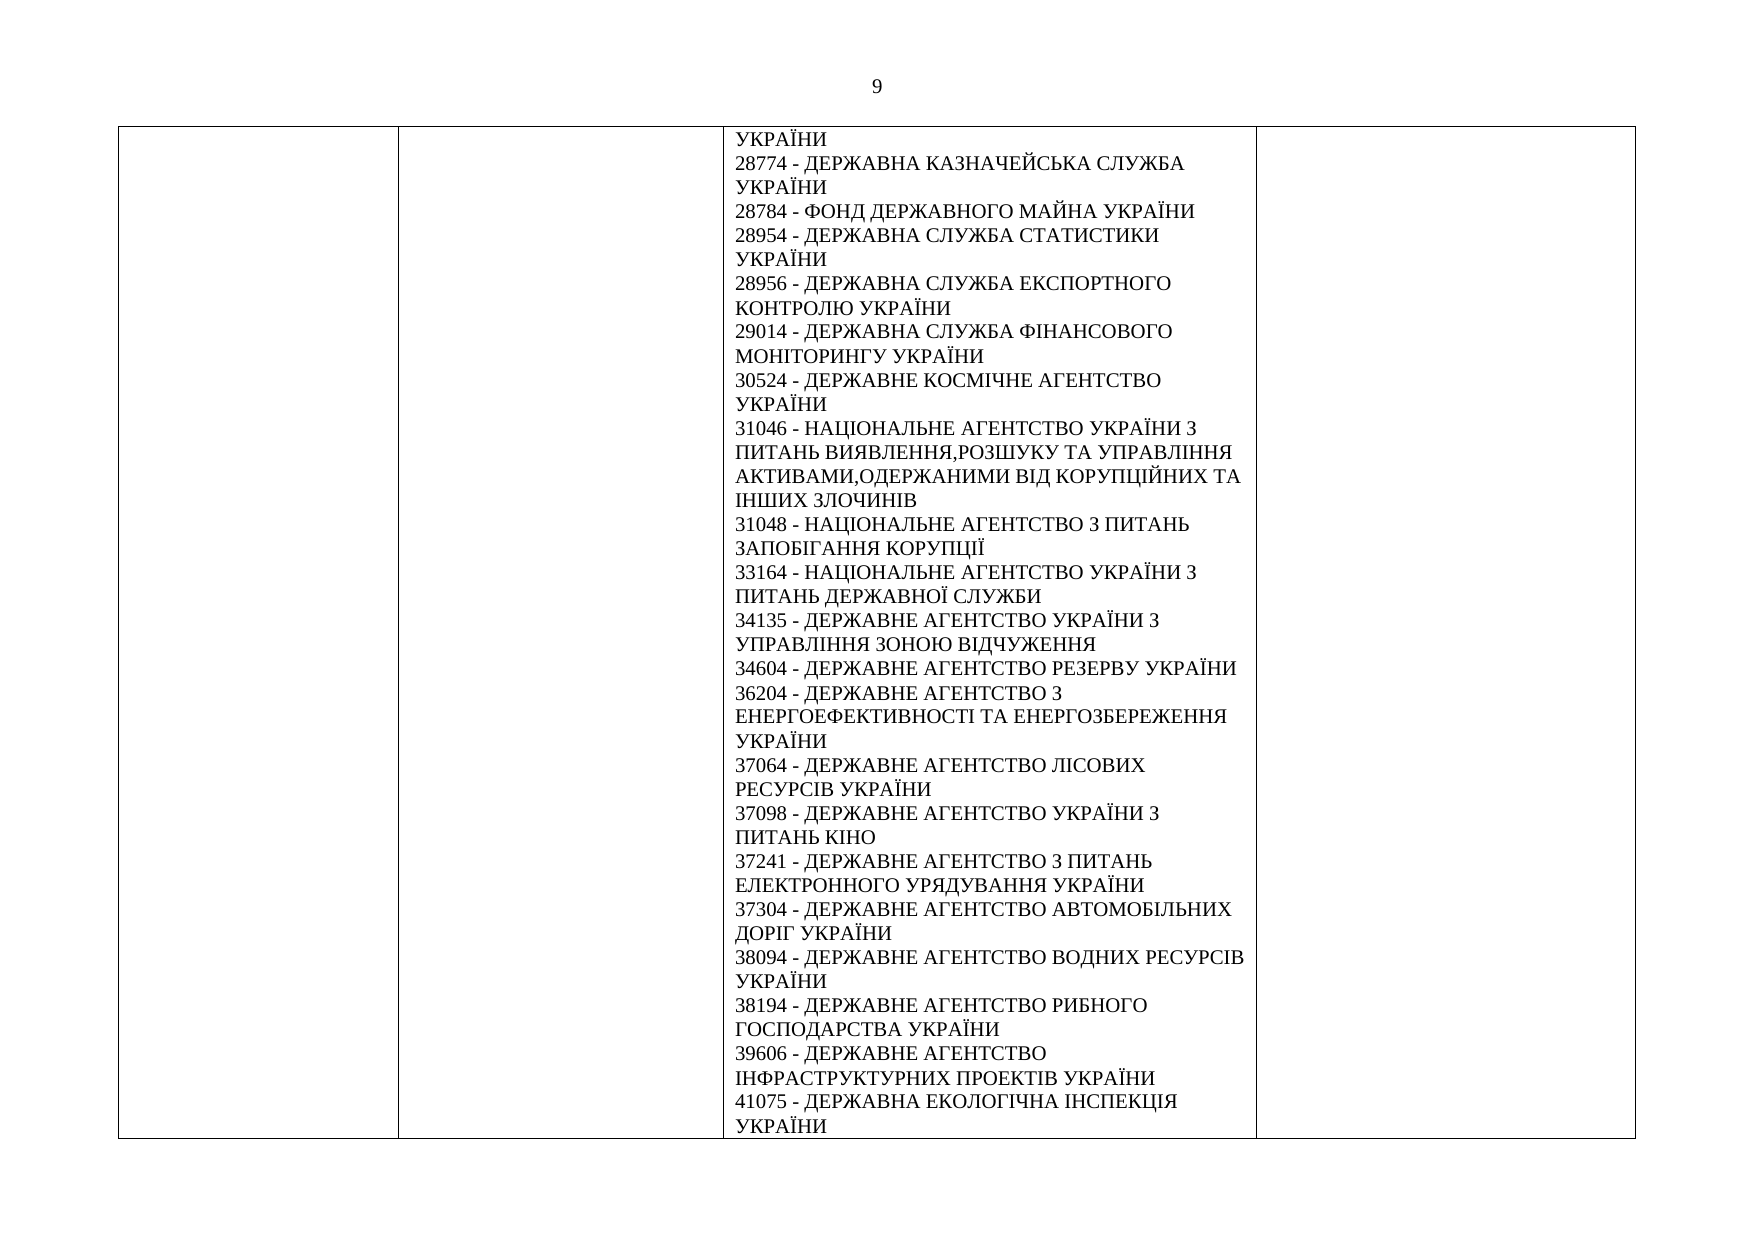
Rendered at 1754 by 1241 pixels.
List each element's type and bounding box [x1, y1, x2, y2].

table_cell [399, 127, 723, 1138]
table_cell [1257, 127, 1635, 1138]
table_cell [724, 127, 1256, 1138]
